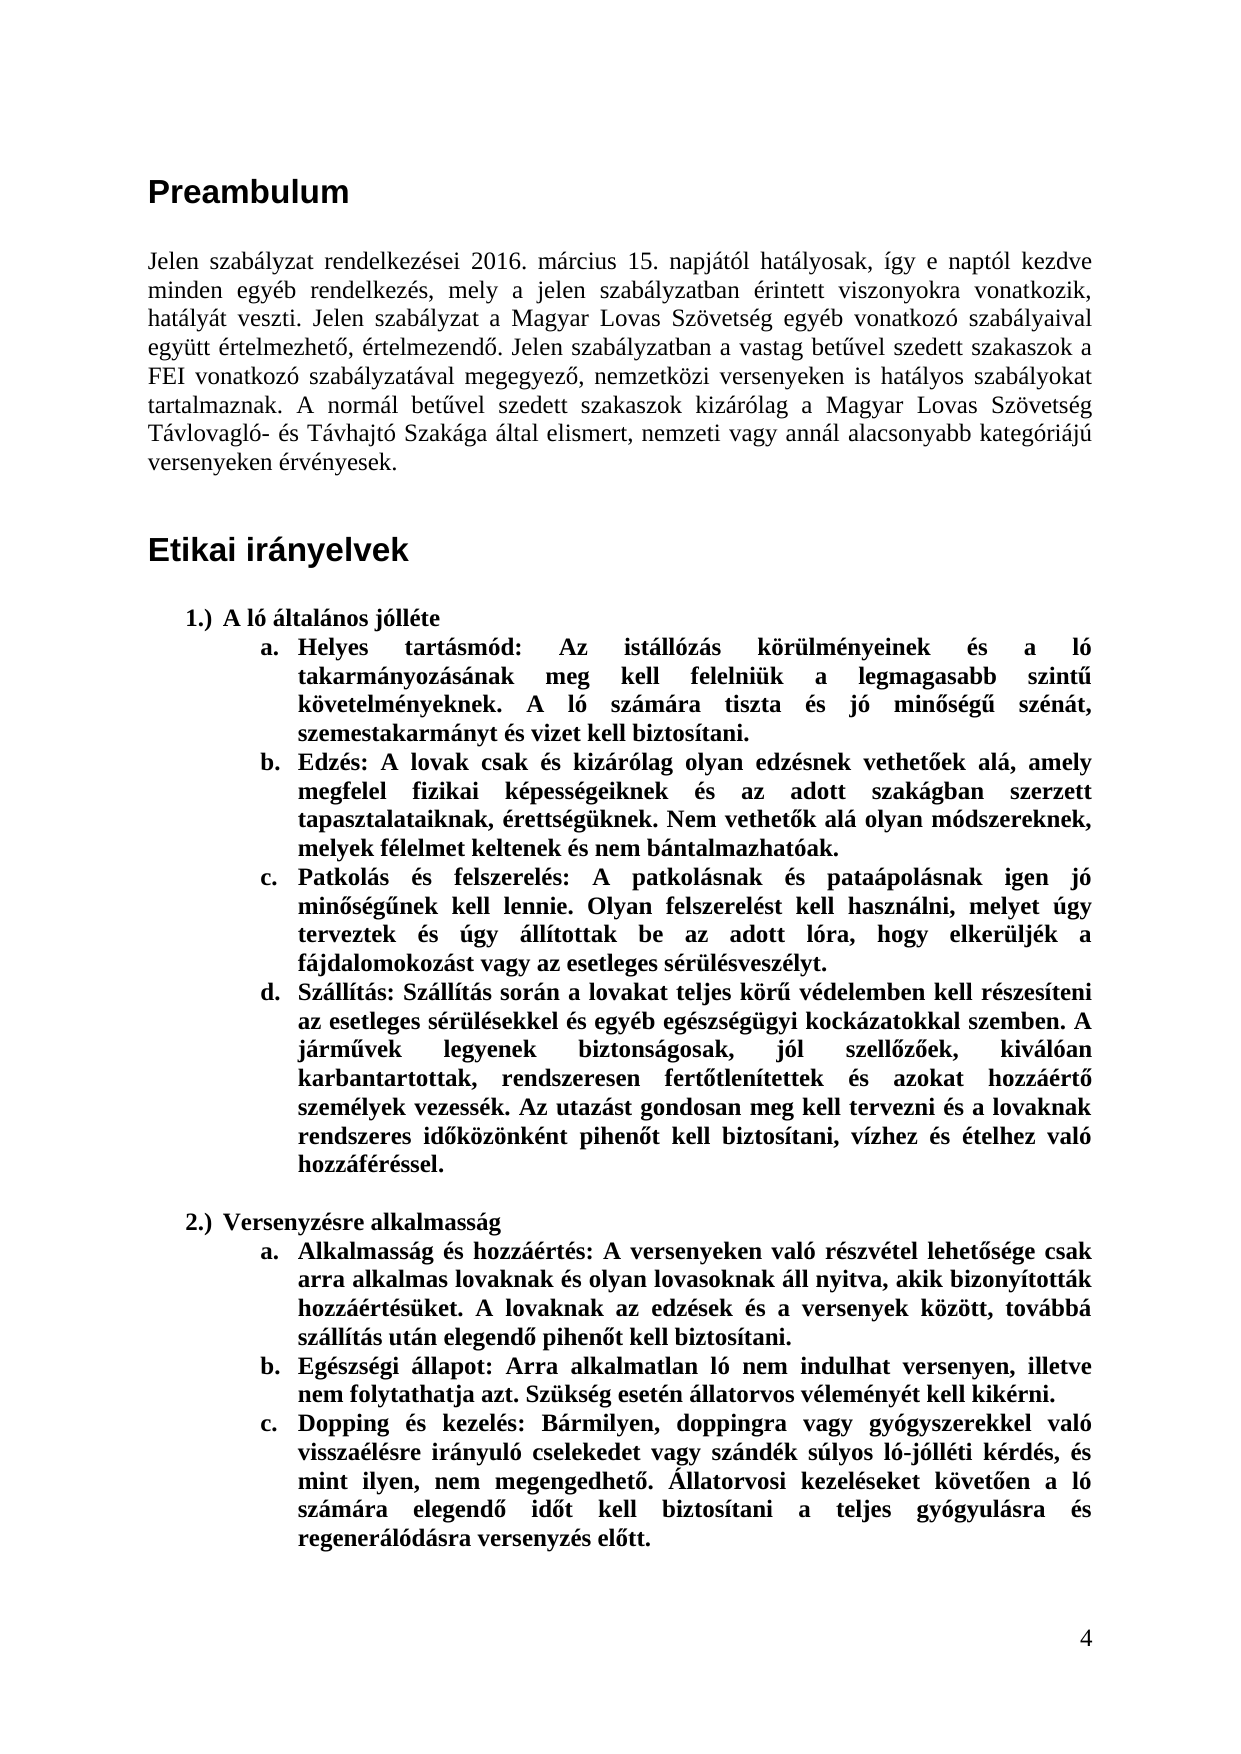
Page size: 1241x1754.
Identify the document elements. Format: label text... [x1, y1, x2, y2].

list Edzés: A lovak csak és kizárólag olyan edzésnek vethetőek alá, amely megfelel fizikai képességeiknek és az adott szakágban szerzett tapasztalataiknak, érettségüknek. Nem vethetők alá olyan módszereknek, melyek félelmet keltenek és nem bántalmazhatóak. [260, 747, 1093, 862]
text Jelen szabályzat rendelkezései 2016. március 15. napjától hatályosak, így e naptól kezdve minden egyéb rendelkezés, mely a jelen szabályzatban érintett viszonyokra vonatkozik, hatályát veszti. Jelen szabályzat a Magyar Lovas Szövetség egyéb vonatkozó szabályaival együtt értelmezhető, értelmezendő. Jelen szabályzatban a vastag betűvel szedett szakaszok a FEI vonatkozó szabályzatával megegyező, nemzetközi versenyeken is hatályos szabályokat tartalmaznak. A normál betűvel szedett szakaszok kizárólag a Magyar Lovas Szövetség Távlovagló- és Távhajtó Szakága által elismert, nemzeti vagy annál alacsonyabb kategóriájú versenyeken érvényesek. [148, 246, 1093, 476]
list Dopping és kezelés: Bármilyen, doppingra vagy gyógyszerekkel való visszaélésre irányuló cselekedet vagy szándék súlyos ló-jólléti kérdés, és mint ilyen, nem megengedhető. Állatorvosi kezeléseket követően a ló számára elegendő időt kell biztosítani a teljes gyógyulásra és regenerálódásra versenyzés előtt. [260, 1408, 1093, 1552]
subtitle Etikai irányelvek [148, 530, 1093, 568]
list Helyes tartásmód: Az istállózás körülményeinek és a ló takarmányozásának meg kell felelniük a legmagasabb szintű követelményeknek. A ló számára tiszta és jó minőségű szénát, szemestakarmányt és vizet kell biztosítani. [260, 632, 1093, 747]
list Szállítás: Szállítás során a lovakat teljes körű védelemben kell részesíteni az esetleges sérülésekkel és egyéb egészségügyi kockázatokkal szemben. A járművek legyenek biztonságosak, jól szellőzőek, kiválóan karbantartottak, rendszeresen fertőtlenítettek és azokat hozzáértő személyek vezessék. Az utazást gondosan meg kell tervezni és a lovaknak rendszeres időközönként pihenőt kell biztosítani, vízhez és ételhez való hozzáféréssel. [260, 977, 1093, 1178]
list Alkalmasság és hozzáértés: A versenyeken való részvétel lehetősége csak arra alkalmas lovaknak és olyan lovasoknak áll nyitva, akik bizonyították hozzáértésüket. A lovaknak az edzések és a versenyek között, továbbá szállítás után elegendő pihenőt kell biztosítani. [260, 1236, 1093, 1351]
list Egészségi állapot: Arra alkalmatlan ló nem indulhat versenyen, illetve nem folytathatja azt. Szükség esetén állatorvos véleményét kell kikérni. [260, 1351, 1093, 1408]
subtitle Preambulum [148, 173, 1093, 211]
list Versenyzésre alkalmasság [185, 1207, 1093, 1236]
list A ló általános jólléte [185, 603, 1093, 632]
list Patkolás és felszerelés: A patkolásnak és pataápolásnak igen jó minőségűnek kell lennie. Olyan felszerelést kell használni, melyet úgy terveztek és úgy állítottak be az adott lóra, hogy elkerüljék a fájdalomokozást vagy az esetleges sérülésveszélyt. [260, 862, 1093, 977]
